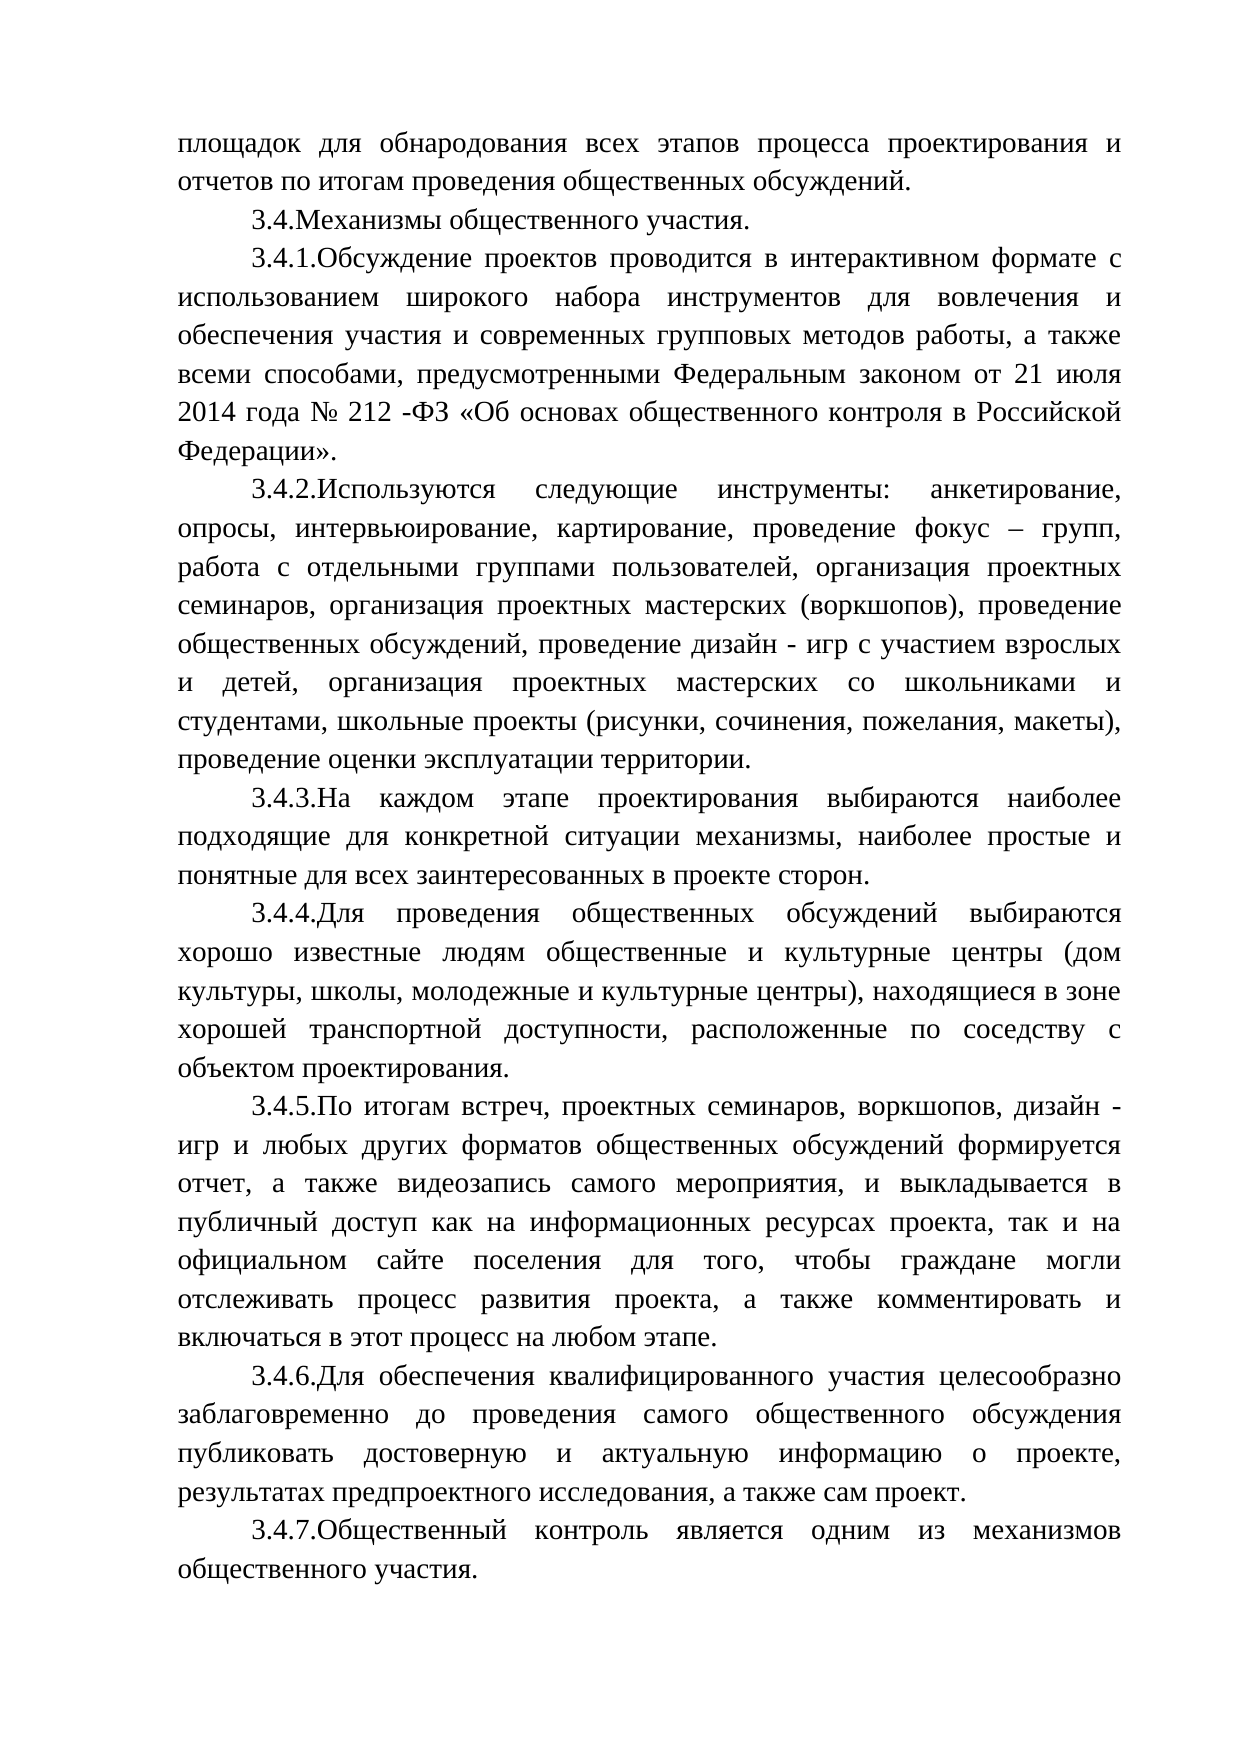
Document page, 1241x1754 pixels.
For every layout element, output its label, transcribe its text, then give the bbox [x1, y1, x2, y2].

text 3.4.3.На каждом этапе проектирования выбираются наиболее подходящие для конкретной ситуации механизмы, наиболее простые и понятные для всех заинтересованных в проекте сторон. [177, 780, 1122, 891]
text 3.4.7.Общественный контроль является одним из механизмов общественного участия. [177, 1512, 1122, 1584]
text 3.4.5.По итогам встреч, проектных семинаров, воркшопов, дизайн - игр и любых других форматов общественных обсуждений формируется отчет, а также видеозапись самого мероприятия, и выкладывается в публичный доступ как на информационных ресурсах проекта, так и на официальном сайте поселения для того, чтобы граждане могли отслеживать процесс развития проекта, а также комментировать и включаться в этот процесс на любом этапе. [177, 1088, 1122, 1353]
text 3.4.1.Обсуждение проектов проводится в интерактивном формате с использованием широкого набора инструментов для вовлечения и обеспечения участия и современных групповых методов работы, а также всеми способами, предусмотренными Федеральным законом от 21 июля 2014 года № 212 -ФЗ «Об основах общественного контроля в Российской Федерации». [177, 240, 1122, 467]
text 3.4.6.Для обеспечения квалифицированного участия целесообразно заблаговременно до проведения самого общественного обсуждения публиковать достоверную и актуальную информацию о проекте, результатах предпроектного исследования, а также сам проект. [177, 1358, 1122, 1507]
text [177, 125, 1122, 197]
text 3.4.Механизмы общественного участия. [177, 202, 1122, 235]
text 3.4.4.Для проведения общественных обсуждений выбираются хорошо известные людям общественные и культурные центры (дом культуры, школы, молодежные и культурные центры), находящиеся в зоне хорошей транспортной доступности, расположенные по соседству с объектом проектирования. [177, 896, 1122, 1083]
text 3.4.2.Используются следующие инструменты: анкетирование, опросы, интервьюирование, картирование, проведение фокус – групп, работа с отдельными группами пользователей, организация проектных семинаров, организация проектных мастерских (воркшопов), проведение общественных обсуждений, проведение дизайн - игр с участием взрослых и детей, организация проектных мастерских со школьниками и студентами, школьные проекты (рисунки, сочинения, пожелания, макеты), проведение оценки эксплуатации территории. [177, 472, 1122, 775]
